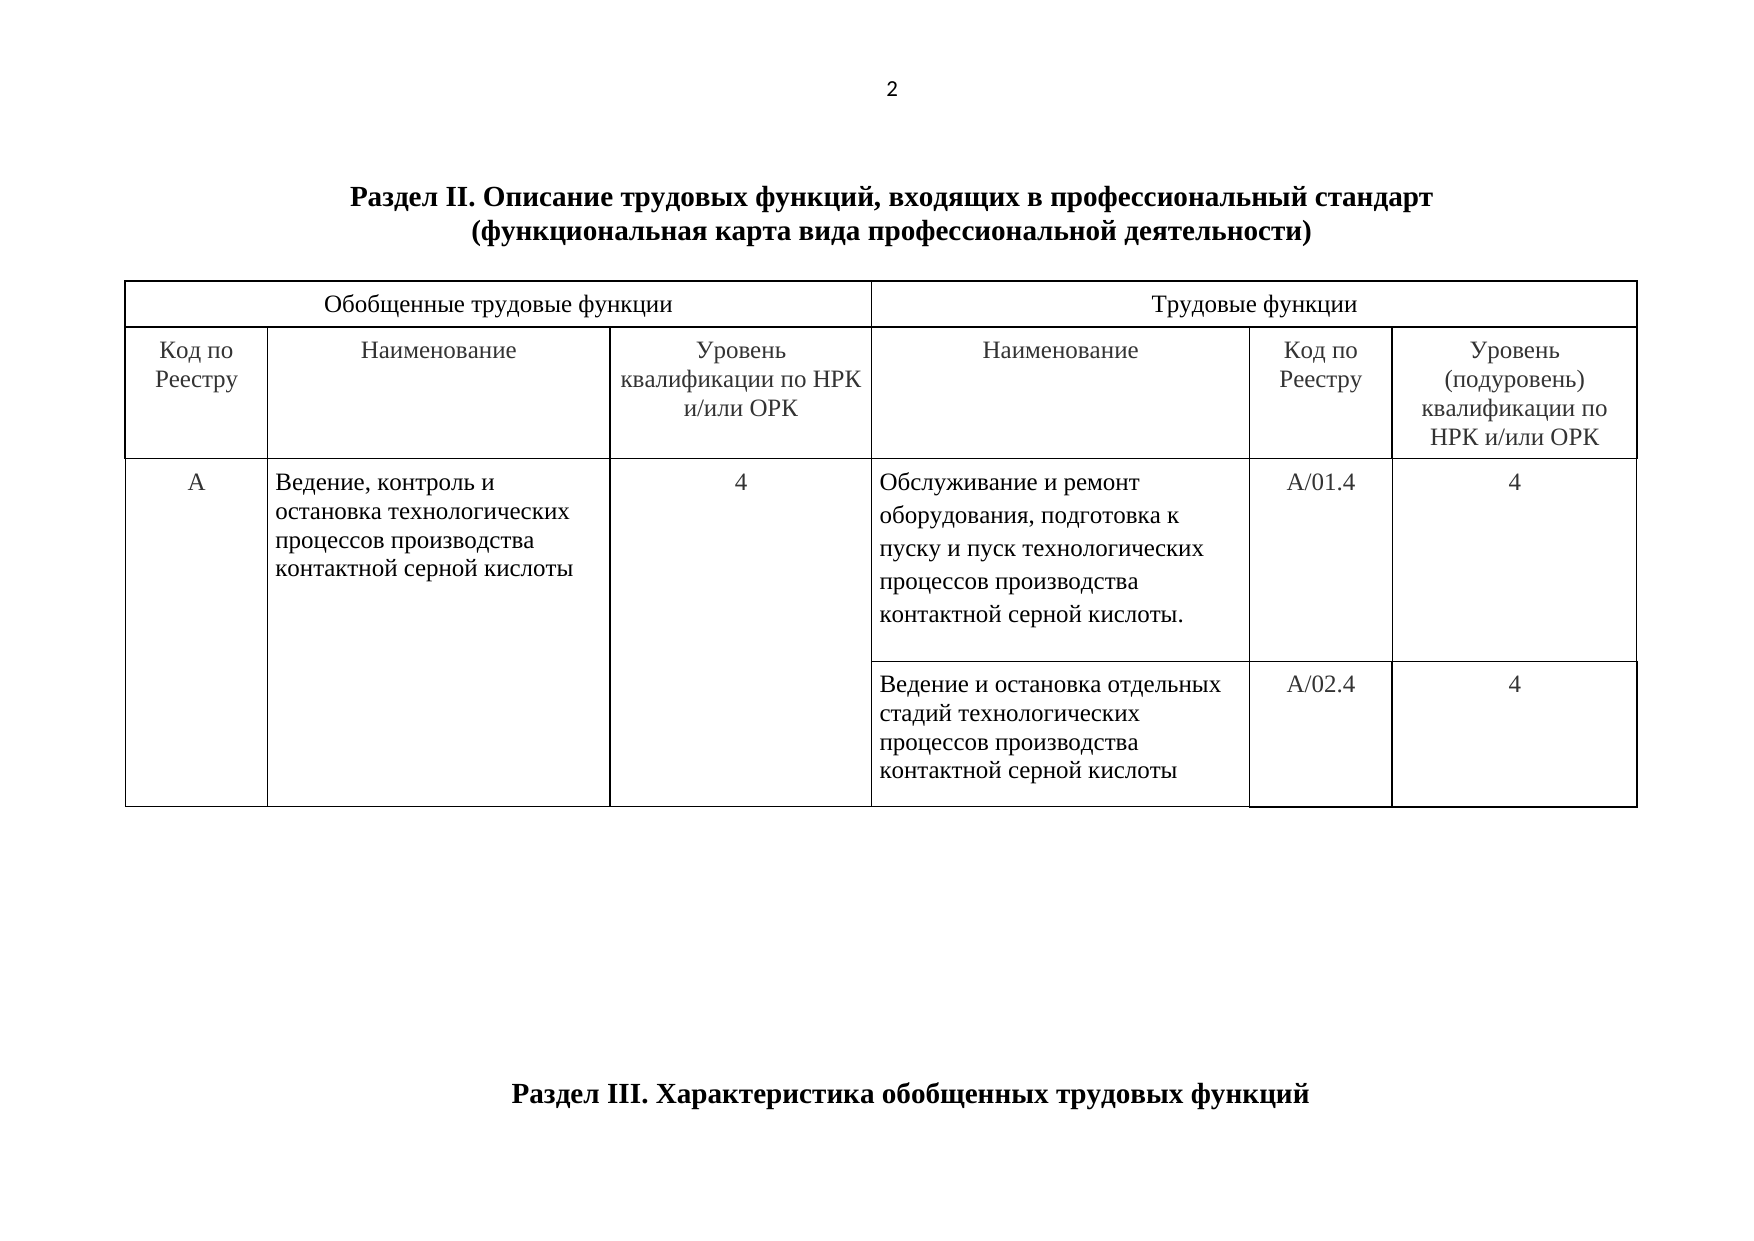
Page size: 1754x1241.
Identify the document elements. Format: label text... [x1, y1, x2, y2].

table_cell Ведение и остановка отдельных стадий технологических процессов производства контактной серной кислоты [872, 662, 1249, 806]
table_cell Наименование [872, 328, 1249, 458]
table_cell Наименование [268, 328, 609, 458]
table_cell А/02.4 [1250, 662, 1391, 806]
table_cell Уровень (подуровень) квалификации по НРК и/или ОРК [1393, 328, 1636, 458]
text Раздел II. Описание трудовых функций, входящих в профессиональный стандарт [118, 179, 1665, 213]
table_cell А/01.4 [1250, 459, 1392, 661]
table_cell А [126, 459, 267, 806]
table_cell Уровень квалификации по НРК и/или ОРК [611, 328, 871, 458]
text (функциональная карта вида профессиональной деятельности) [118, 213, 1665, 247]
table_header Трудовые функции [872, 282, 1636, 326]
table_cell Код по Реестру [1250, 328, 1391, 458]
table_cell Код по Реестру [126, 328, 267, 458]
table_cell 4 [1393, 459, 1636, 661]
list Раздел III. Характеристика обобщенных трудовых функций [156, 1076, 1665, 1109]
table_cell 4 [1393, 662, 1636, 806]
table_cell Ведение, контроль и остановка технологических процессов производства контактной серной кислоты [268, 459, 609, 806]
table_cell Обслуживание и ремонт оборудования, подготовка к пуску и пуск технологических процессов производства контактной серной кислоты. [872, 459, 1249, 661]
table_header Обобщенные трудовые функции [126, 282, 871, 326]
table_cell 4 [611, 459, 871, 806]
